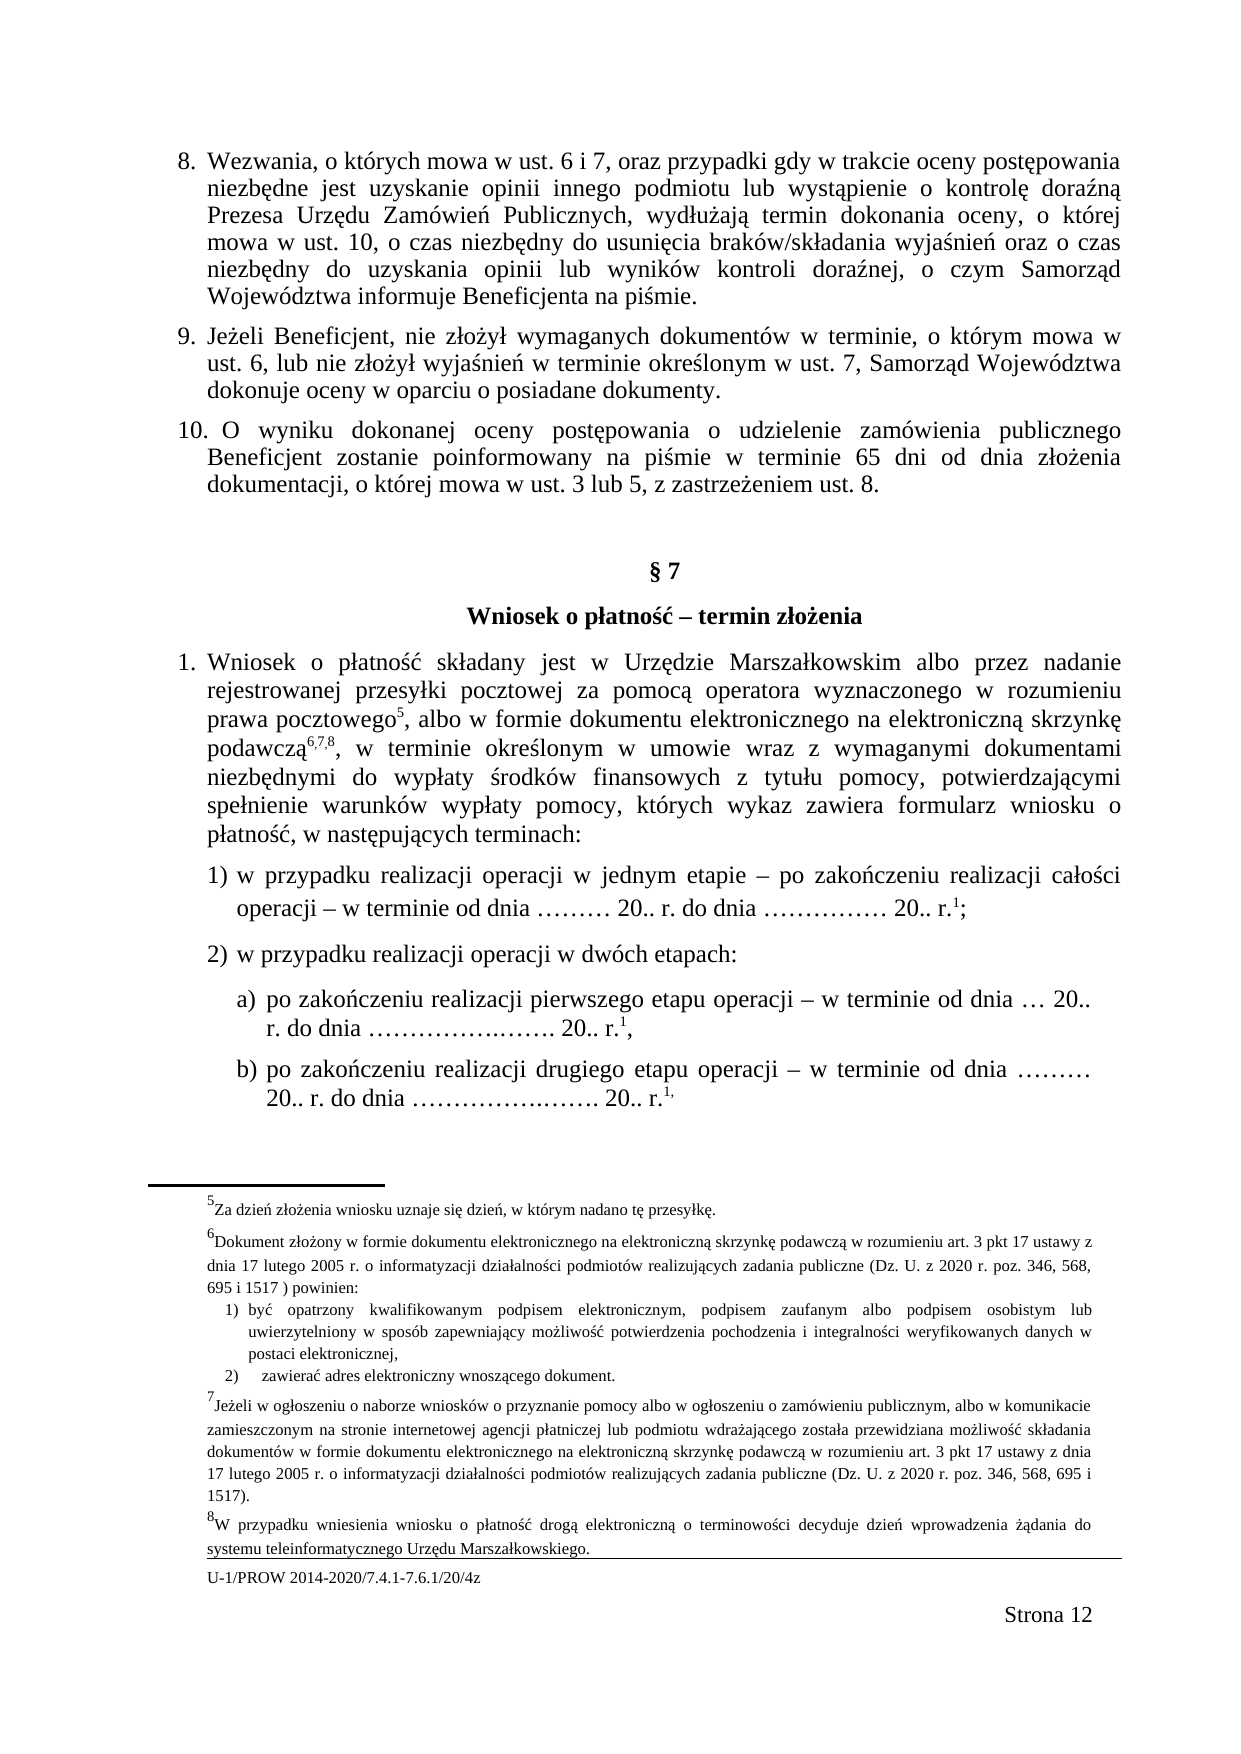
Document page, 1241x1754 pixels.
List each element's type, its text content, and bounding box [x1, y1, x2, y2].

list O wyniku dokonanej oceny postępowania o udzielenie zamówienia publicznego Beneficjent zostanie poinformowany na piśmie w terminie 65 dni od dnia złożenia dokumentacji, o której mowa w ust. 3 lub 5, z zastrzeżeniem ust. 8. [177, 416, 1122, 498]
list w przypadku realizacji operacji w dwóch etapach: [207, 939, 1122, 968]
list Wezwania, o których mowa w ust. 6 i 7, oraz przypadki gdy w trakcie oceny postępowania niezbędne jest uzyskanie opinii innego podmiotu lub wystąpienie o kontrolę doraźną Prezesa Urzędu Zamówień Publicznych, wydłużają termin dokonania oceny, o której mowa w ust. 10, o czas niezbędny do usunięcia braków/składania wyjaśnień oraz o czas niezbędny do uzyskania opinii lub wyników kontroli doraźnej, o czym Samorząd Województwa informuje Beneficjenta na piśmie. [148, 148, 1092, 310]
list po zakończeniu realizacji drugiego etapu operacji ‒ w terminie od dnia ……… 20.. r. do dnia …………….……. 20.. r.1, [236, 1054, 1092, 1112]
list w przypadku realizacji operacji w jednym etapie ‒ po zakończeniu realizacji całości operacji – w terminie od dnia ……… 20.. r. do dnia …………… 20.. r.1; [207, 861, 1122, 922]
list Wniosek o płatność składany jest w Urzędzie Marszałkowskim albo przez nadanie rejestrowanej przesyłki pocztowej za pomocą operatora wyznaczonego w rozumieniu prawa pocztowego, albo w formie dokumentu elektronicznego na elektroniczną skrzynkę podawczą,,, w terminie określonym w umowie wraz z wymaganymi dokumentami niezbędnymi do wypłaty środków finansowych z tytułu pomocy, potwierdzającymi spełnienie warunków wypłaty pomocy, których wykaz zawiera formularz wniosku o płatność, w następujących terminach: [177, 647, 1122, 848]
text Wniosek o płatność – termin złożenia [207, 601, 1122, 630]
text § 7 [207, 556, 1122, 584]
list Jeżeli Beneficjent, nie złożył wymaganych dokumentów w terminie, o którym mowa w ust. 6, lub nie złożył wyjaśnień w terminie określonym w ust. 7, Samorząd Województwa dokonuje oceny w oparciu o posiadane dokumenty. [177, 323, 1122, 404]
list po zakończeniu realizacji pierwszego etapu operacji ‒ w terminie od dnia … 20.. r. do dnia …………….……. 20.. r.1, [236, 984, 1092, 1042]
